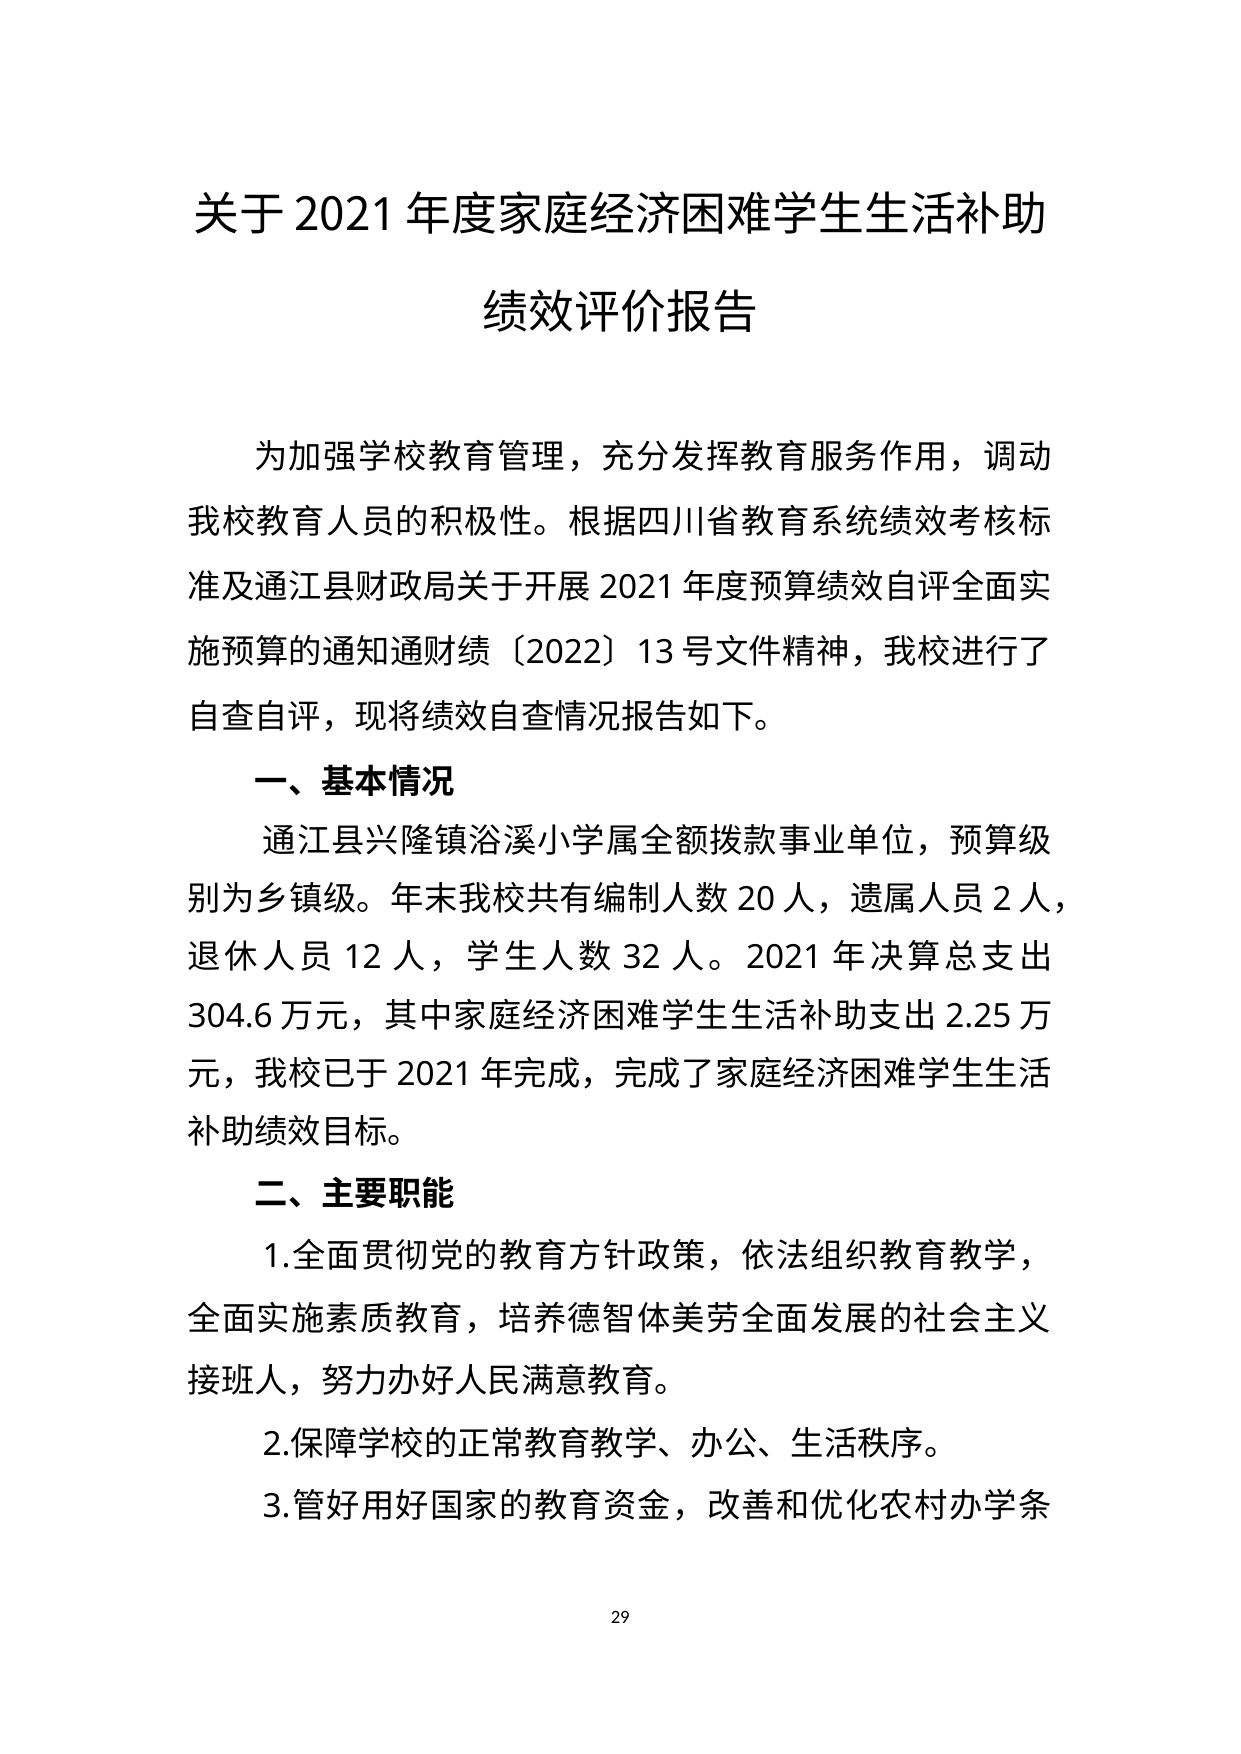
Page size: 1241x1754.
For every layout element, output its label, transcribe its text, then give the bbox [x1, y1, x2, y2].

text 关于2021年度家庭经济困难学生生活补助绩效评价报告 [187, 162, 1053, 357]
text 为加强学校教育管理，充分发挥教育服务作用，调动我校教育人员的积极性。根据四川省教育系统绩效考核标准及通江县财政局关于开展2021年度预算绩效自评全面实施预算的通知通财绩〔2022〕13号文件精神，我校进行了自查自评，现将绩效自查情况报告如下。 [187, 422, 1053, 747]
text 1.全面贯彻党的教育方针政策，依法组织教育教学，全面实施素质教育，培养德智体美劳全面发展的社会主义接班人，努力办好人民满意教育。 [187, 1218, 1053, 1405]
text 二、主要职能 [187, 1155, 1053, 1218]
text 一、基本情况 [187, 747, 1053, 805]
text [187, 1468, 1053, 1530]
text 通江县兴隆镇浴溪小学属全额拨款事业单位，预算级别为乡镇级。年末我校共有编制人数20人，遗属人员2人，退休人员12人，学生人数32人。2021年决算总支出304.6万元，其中家庭经济困难学生生活补助支出2.25万元，我校已于2021年完成，完成了家庭经济困难学生生活补助绩效目标。 [187, 805, 1053, 1155]
text 2.保障学校的正常教育教学、办公、生活秩序。 [187, 1405, 1053, 1468]
